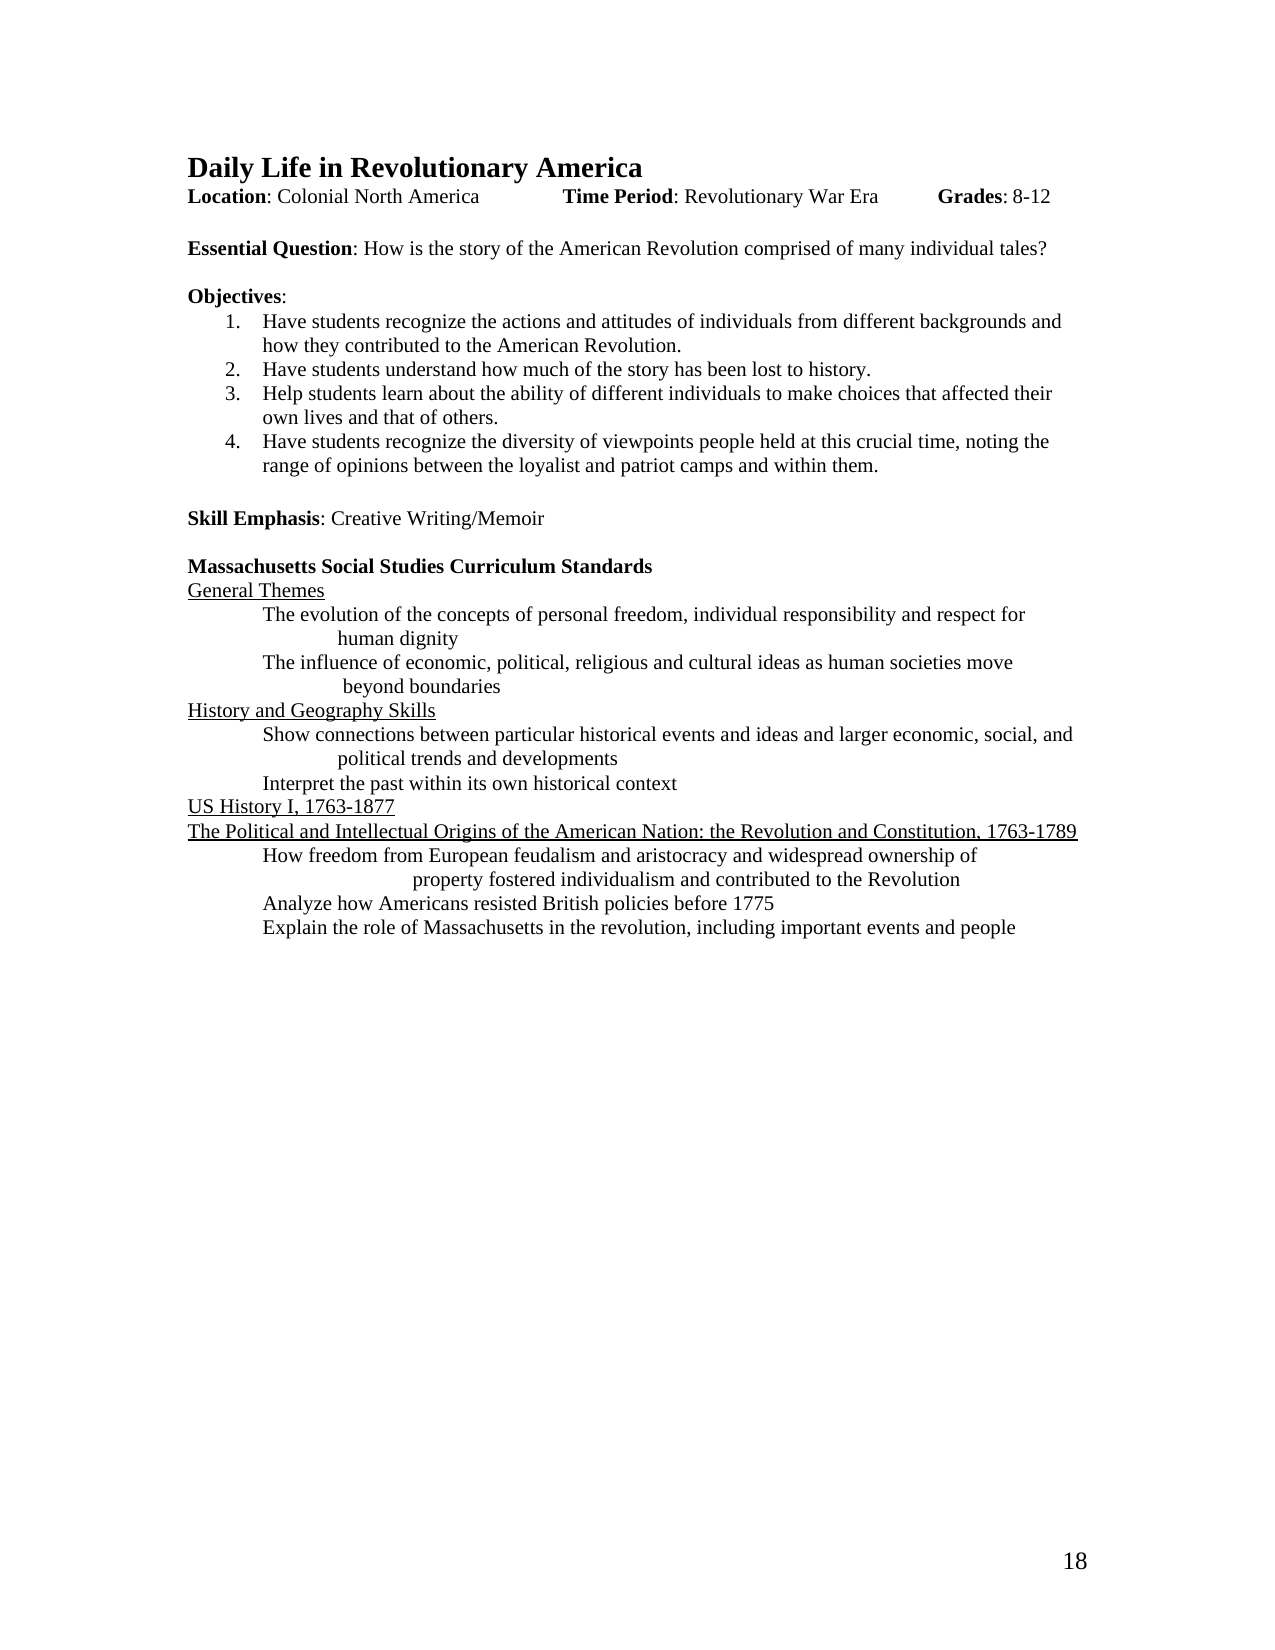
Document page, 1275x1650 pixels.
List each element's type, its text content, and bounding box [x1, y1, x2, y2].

text Skill Emphasis: Creative Writing/Memoir [187, 506, 1087, 530]
text human dignity [187, 626, 1087, 650]
text Essential Question: How is the story of the American Revolution comprised of many individual tales? [187, 236, 1087, 260]
list Have students recognize the diversity of viewpoints people held at this crucial time, noting the range of opinions between the loyalist and patriot camps and within them. [225, 429, 1087, 477]
text Explain the role of Massachusetts in the revolution, including important events and people [187, 915, 1087, 939]
text US History I, 1763-1877 [187, 794, 1087, 818]
text History and Geography Skills [187, 698, 1087, 722]
text The evolution of the concepts of personal freedom, individual responsibility and respect for [187, 602, 1087, 626]
text General Themes [187, 578, 1087, 602]
text Location: Colonial North America Time Period: Revolutionary War Era Grades: 8-12 [187, 183, 1087, 208]
text The Political and Intellectual Origins of the American Nation: the Revolution and Constitution, 1763-1789 [187, 818, 1087, 843]
text Daily Life in Revolutionary America [187, 150, 1087, 183]
text Objectives: [187, 284, 1087, 308]
text Show connections between particular historical events and ideas and larger economic, social, and [187, 722, 1087, 746]
text property fostered individualism and contributed to the Revolution [187, 867, 1087, 891]
text The influence of economic, political, religious and cultural ideas as human societies move [187, 650, 1087, 674]
text Massachusetts Social Studies Curriculum Standards [187, 554, 1087, 578]
list Help students learn about the ability of different individuals to make choices that affected their own lives and that of others. [225, 381, 1087, 429]
text beyond boundaries [262, 674, 1087, 698]
text Interpret the past within its own historical context [187, 770, 1087, 794]
text How freedom from European feudalism and aristocracy and widespread ownership of [187, 843, 1087, 867]
text Analyze how Americans resisted British policies before 1775 [187, 891, 1087, 915]
list Have students understand how much of the story has been lost to history. [225, 357, 1087, 381]
list Have students recognize the actions and attitudes of individuals from different backgrounds and how they contributed to the American Revolution. [225, 308, 1087, 357]
text political trends and developments [187, 746, 1087, 770]
